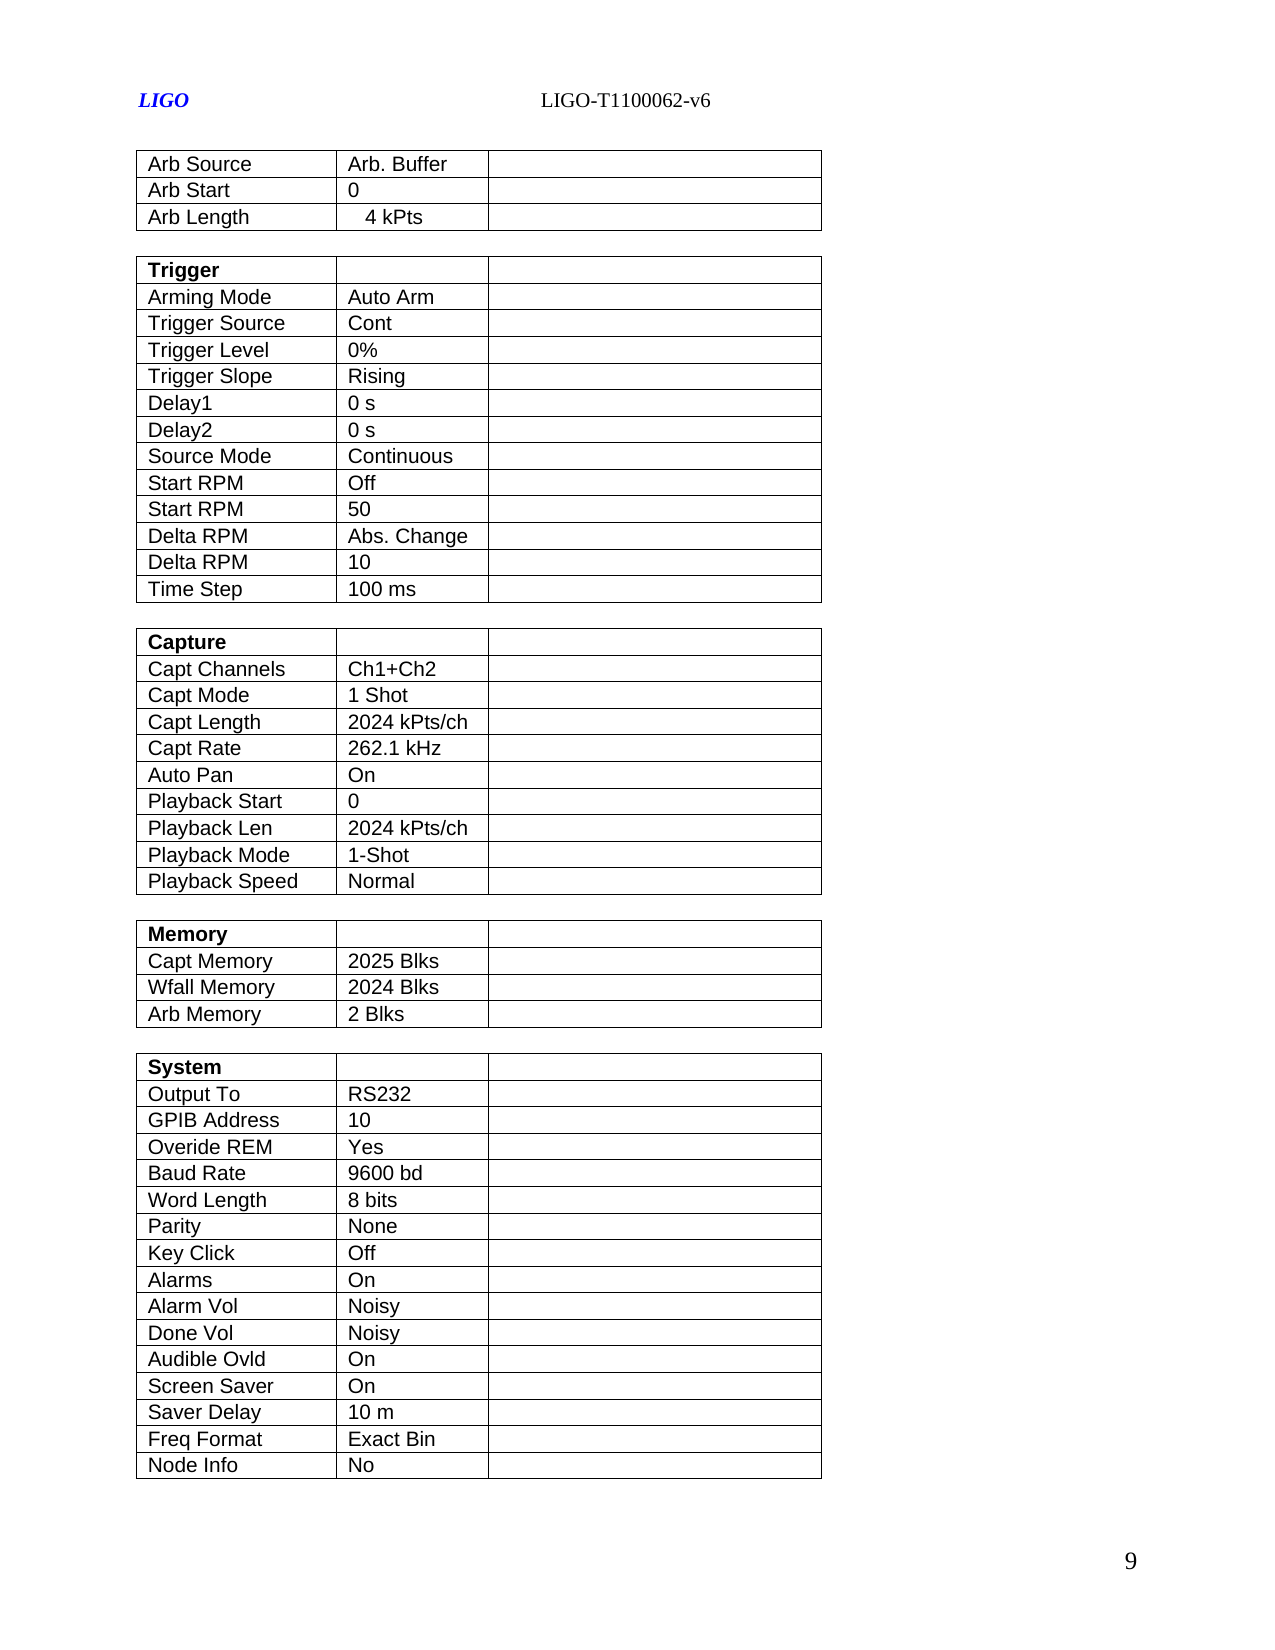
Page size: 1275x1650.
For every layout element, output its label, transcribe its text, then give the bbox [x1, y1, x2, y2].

table_cell [489, 1001, 821, 1027]
table_cell Capture [137, 629, 336, 655]
table_cell [489, 1346, 821, 1372]
table_cell On [337, 1267, 488, 1292]
table_cell [489, 443, 821, 469]
table_cell [489, 576, 821, 602]
table_cell Arb Memory [137, 1001, 336, 1027]
table_cell Arb Length [137, 204, 336, 230]
table_cell System [137, 1054, 336, 1080]
table_cell Saver Delay [137, 1400, 336, 1425]
table_cell Trigger Slope [137, 364, 336, 389]
table_cell Start RPM [137, 496, 336, 522]
table_cell Playback Len [137, 815, 336, 841]
table_cell [489, 1107, 821, 1133]
table_cell [489, 948, 821, 973]
table_cell Node Info [137, 1453, 336, 1478]
table_cell Baud Rate [137, 1160, 336, 1186]
table_cell [336, 1028, 488, 1053]
table_cell [489, 417, 821, 442]
table_cell Arb Source [137, 151, 336, 177]
table_cell Rising [337, 364, 488, 389]
table_cell None [337, 1214, 488, 1239]
table_cell [489, 257, 821, 283]
table_cell RS232 [337, 1081, 488, 1106]
table_cell Capt Length [137, 709, 336, 734]
table_cell [489, 284, 821, 309]
table_cell [489, 550, 821, 575]
table_cell Playback Start [137, 789, 336, 814]
table_cell Output To [137, 1081, 336, 1106]
table_cell [489, 1293, 821, 1319]
table_cell [489, 1134, 821, 1159]
table_cell Arb. Buffer [337, 151, 488, 177]
table_cell [136, 231, 336, 256]
table_cell Auto Pan [137, 762, 336, 787]
table_cell Arming Mode [137, 284, 336, 309]
table_cell [337, 629, 488, 655]
table_cell [489, 151, 821, 177]
table_cell 100 ms [337, 576, 488, 602]
table_cell 50 [337, 496, 488, 522]
table_cell [489, 1240, 821, 1266]
table_cell 0 s [337, 390, 488, 416]
table_cell [489, 921, 821, 947]
table_cell [489, 1400, 821, 1425]
table_cell Delay2 [137, 417, 336, 442]
table_cell [489, 1028, 822, 1053]
table_cell Delay1 [137, 390, 336, 416]
table_cell Key Click [137, 1240, 336, 1266]
table_cell [489, 390, 821, 416]
table_cell Normal [337, 868, 488, 894]
table_cell [489, 789, 821, 814]
table_cell 0 [337, 789, 488, 814]
table_cell [489, 1267, 821, 1292]
table_cell 10 [337, 550, 488, 575]
table_cell Trigger Source [137, 310, 336, 336]
table_cell Delta RPM [137, 523, 336, 548]
table_cell [489, 1426, 821, 1452]
table_cell Alarms [137, 1267, 336, 1292]
table_cell 10 m [337, 1400, 488, 1425]
table_cell Freq Format [137, 1426, 336, 1452]
table_cell Overide REM [137, 1134, 336, 1159]
table_cell [489, 1320, 821, 1345]
table_cell Wfall Memory [137, 975, 336, 1000]
table_cell [489, 603, 822, 628]
table_cell Trigger [137, 257, 336, 283]
table_cell 2024 kPts/ch [337, 815, 488, 841]
table_cell Noisy [337, 1293, 488, 1319]
table_cell 10 [337, 1107, 488, 1133]
table_cell [489, 629, 821, 655]
table_cell On [337, 1373, 488, 1398]
table_cell Capt Channels [137, 656, 336, 681]
table_cell Playback Speed [137, 868, 336, 894]
table_cell Exact Bin [337, 1426, 488, 1452]
table_cell [136, 895, 336, 920]
table_cell 0% [337, 337, 488, 362]
table_cell GPIB Address [137, 1107, 336, 1133]
table_cell [489, 975, 821, 1000]
table_cell [489, 1214, 821, 1239]
table_cell 262.1 kHz [337, 735, 488, 761]
table_cell [489, 735, 821, 761]
table_cell [489, 1054, 821, 1080]
table_cell 2025 Blks [337, 948, 488, 973]
table_cell [489, 523, 821, 548]
table_cell [489, 815, 821, 841]
table_cell Off [337, 470, 488, 495]
table_cell [489, 204, 821, 230]
table_cell 2024 Blks [337, 975, 488, 1000]
table_cell [489, 178, 821, 203]
table_cell [489, 709, 821, 734]
table_cell 1-Shot [337, 842, 488, 867]
table_cell Done Vol [137, 1320, 336, 1345]
table_cell Auto Arm [337, 284, 488, 309]
table_cell [489, 231, 822, 256]
table_cell 1 Shot [337, 682, 488, 708]
table_cell [489, 496, 821, 522]
table_cell [337, 257, 488, 283]
table_cell [489, 868, 821, 894]
table_cell [489, 762, 821, 787]
table_cell On [337, 762, 488, 787]
table_cell Trigger Level [137, 337, 336, 362]
table_cell Ch1+Ch2 [337, 656, 488, 681]
table_cell Abs. Change [337, 523, 488, 548]
table_cell Screen Saver [137, 1373, 336, 1398]
table_cell Source Mode [137, 443, 336, 469]
table_cell [489, 1373, 821, 1398]
table_cell [489, 364, 821, 389]
table_cell Parity [137, 1214, 336, 1239]
table_cell [489, 310, 821, 336]
table_cell Playback Mode [137, 842, 336, 867]
table_cell Memory [137, 921, 336, 947]
table_cell [136, 603, 336, 628]
table_cell [489, 1187, 821, 1212]
table_cell [337, 1054, 488, 1080]
table_cell Cont [337, 310, 488, 336]
table_cell 2 Blks [337, 1001, 488, 1027]
table_cell 2024 kPts/ch [337, 709, 488, 734]
table_cell Time Step [137, 576, 336, 602]
table_cell Word Length [137, 1187, 336, 1212]
table_cell [489, 1453, 821, 1478]
table_cell [489, 656, 821, 681]
table_cell Alarm Vol [137, 1293, 336, 1319]
table_cell [336, 231, 488, 256]
table_cell [336, 895, 488, 920]
table_cell 0 [337, 178, 488, 203]
table_cell Audible Ovld [137, 1346, 336, 1372]
table_cell [489, 470, 821, 495]
table_cell [489, 842, 821, 867]
table_cell Yes [337, 1134, 488, 1159]
table_cell [336, 603, 488, 628]
table_cell [489, 337, 821, 362]
table_cell Arb Start [137, 178, 336, 203]
table_cell Start RPM [137, 470, 336, 495]
table_cell Noisy [337, 1320, 488, 1345]
table_cell 8 bits [337, 1187, 488, 1212]
table_cell 0 s [337, 417, 488, 442]
table_cell On [337, 1346, 488, 1372]
table_cell 4 kPts [337, 204, 488, 230]
table_cell [337, 921, 488, 947]
table_cell Capt Mode [137, 682, 336, 708]
table_cell [489, 895, 822, 920]
table_cell Capt Memory [137, 948, 336, 973]
table_cell No [337, 1453, 488, 1478]
table_cell [489, 1160, 821, 1186]
table_cell Capt Rate [137, 735, 336, 761]
table_cell Continuous [337, 443, 488, 469]
table_cell [136, 1028, 336, 1053]
table_cell Delta RPM [137, 550, 336, 575]
table_cell Off [337, 1240, 488, 1266]
table_cell 9600 bd [337, 1160, 488, 1186]
table_cell [489, 682, 821, 708]
table_cell [489, 1081, 821, 1106]
